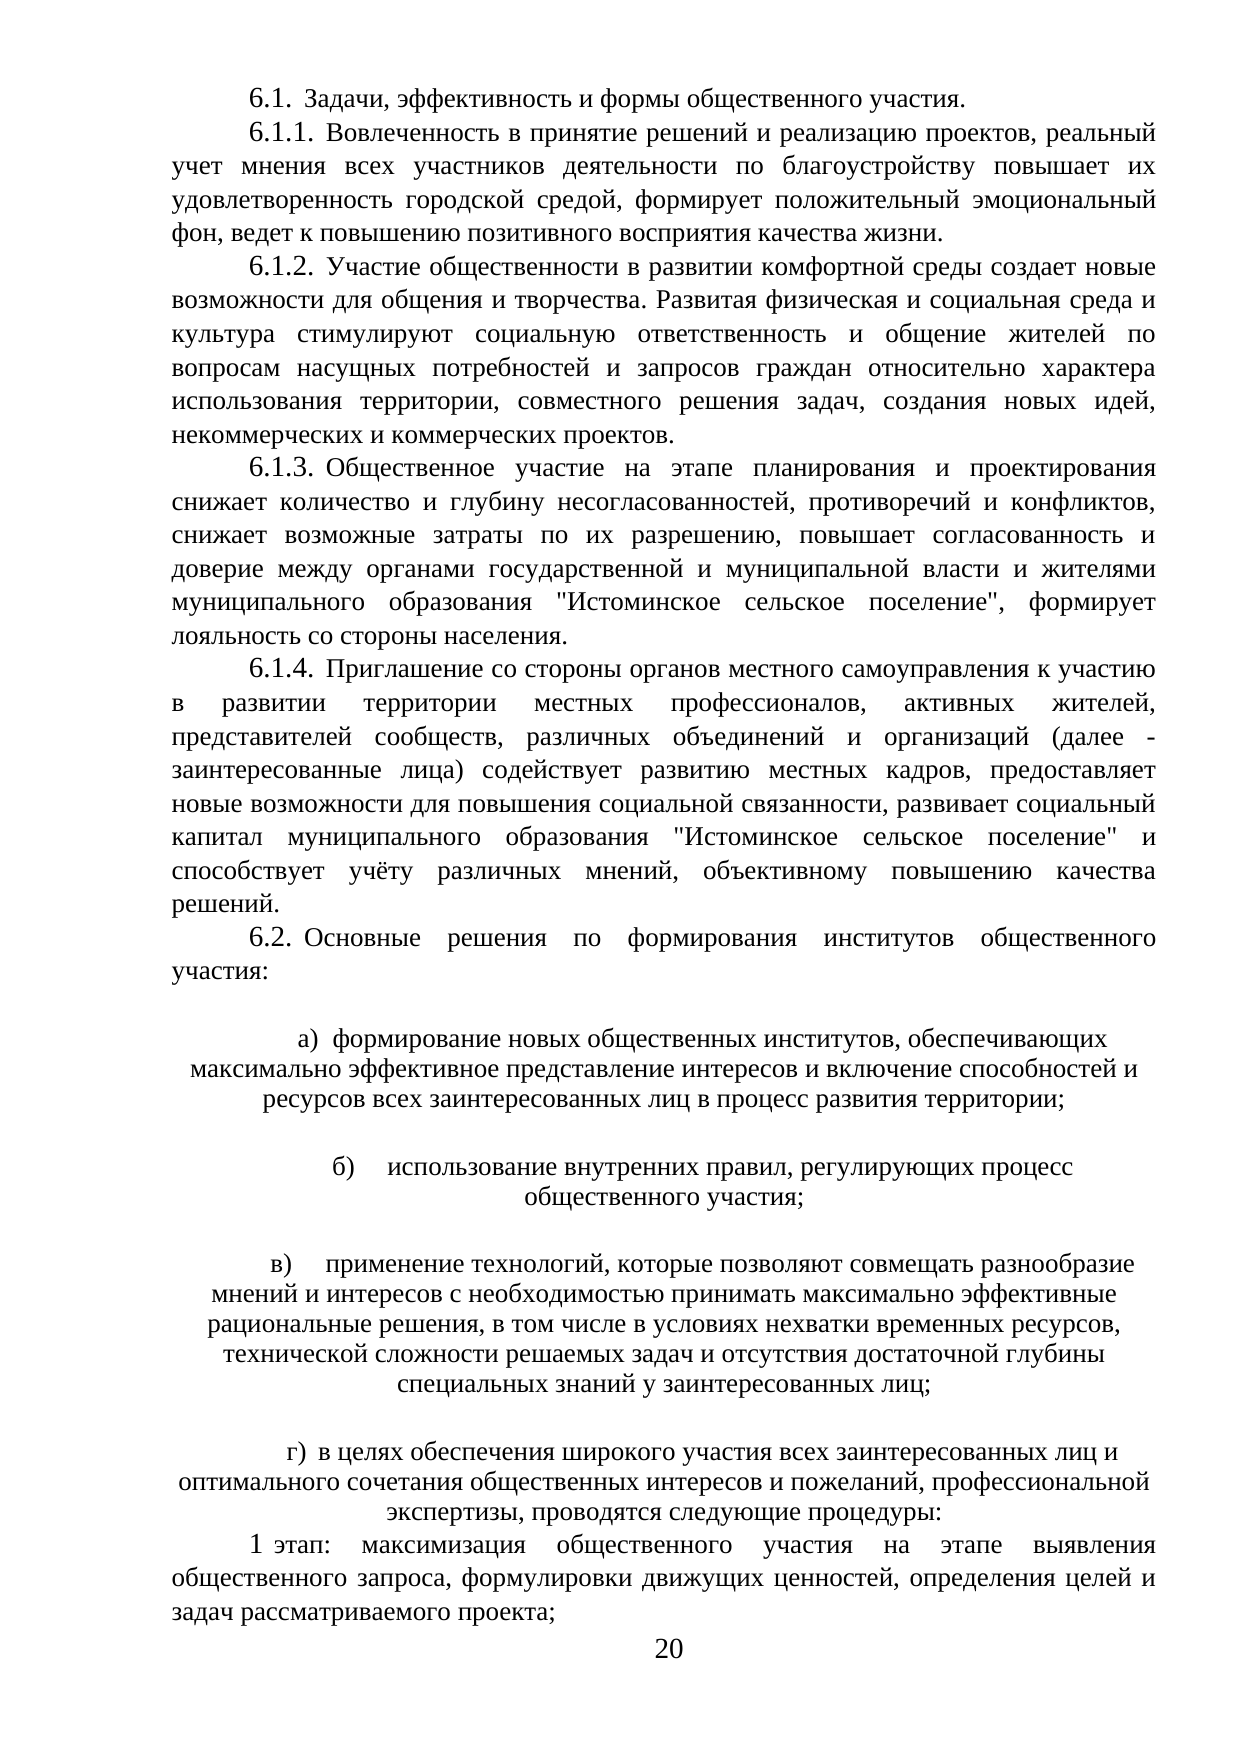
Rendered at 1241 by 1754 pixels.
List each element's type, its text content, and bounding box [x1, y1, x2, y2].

text б) использование внутренних правил, регулирующих процесс общественного участия; [171, 1151, 1157, 1211]
list Приглашение со стороны органов местного самоуправления к участию в развитии территории местных профессионалов, активных жителей, представителей сообществ, различных объединений и организаций (далее - заинтересованные лица) содействует развитию местных кадров, предоставляет новые возможности для повышения социальной связанности, развивает социальный капитал муниципального образования "Истоминское сельское поселение" и способствует учёту различных мнений, объективному повышению качества решений. [171, 651, 1157, 919]
list Задачи, эффективность и формы общественного участия. [171, 81, 1157, 114]
list Вовлеченность в принятие решений и реализацию проектов, реальный учет мнения всех участников деятельности по благоустройству повышает их удовлетворенность городской средой, формирует положительный эмоциональный фон, ведет к повышению позитивного восприятия качества жизни. [171, 114, 1157, 248]
list Участие общественности в развитии комфортной среды создает новые возможности для общения и творчества. Развитая физическая и социальная среда и культура стимулируют социальную ответственность и общение жителей по вопросам насущных потребностей и запросов граждан относительно характера использования территории, совместного решения задач, создания новых идей, некоммерческих и коммерческих проектов. [171, 248, 1157, 450]
list этап: максимизация общественного участия на этапе выявления общественного запроса, формулировки движущих ценностей, определения целей и задач рассматриваемого проекта; [171, 1526, 1157, 1627]
text а) формирование новых общественных институтов, обеспечивающих максимально эффективное представление интересов и включение способностей и ресурсов всех заинтересованных лиц в процесс развития территории; [171, 1024, 1157, 1114]
text г) в целях обеспечения широкого участия всех заинтересованных лиц и оптимального сочетания общественных интересов и пожеланий, профессиональной экспертизы, проводятся следующие процедуры: [171, 1436, 1157, 1526]
list Общественное участие на этапе планирования и проектирования снижает количество и глубину несогласованностей, противоречий и конфликтов, снижает возможные затраты по их разрешению, повышает согласованность и доверие между органами государственной и муниципальной власти и жителями муниципального образования "Истоминское сельское поселение", формирует лояльность со стороны населения. [171, 450, 1157, 651]
text в) применение технологий, которые позволяют совмещать разнообразие мнений и интересов с необходимостью принимать максимально эффективные рациональные решения, в том числе в условиях нехватки временных ресурсов, технической сложности решаемых задач и отсутствия достаточной глубины специальных знаний у заинтересованных лиц; [171, 1249, 1157, 1399]
list Основные решения по формирования институтов общественного участия: [171, 919, 1157, 986]
